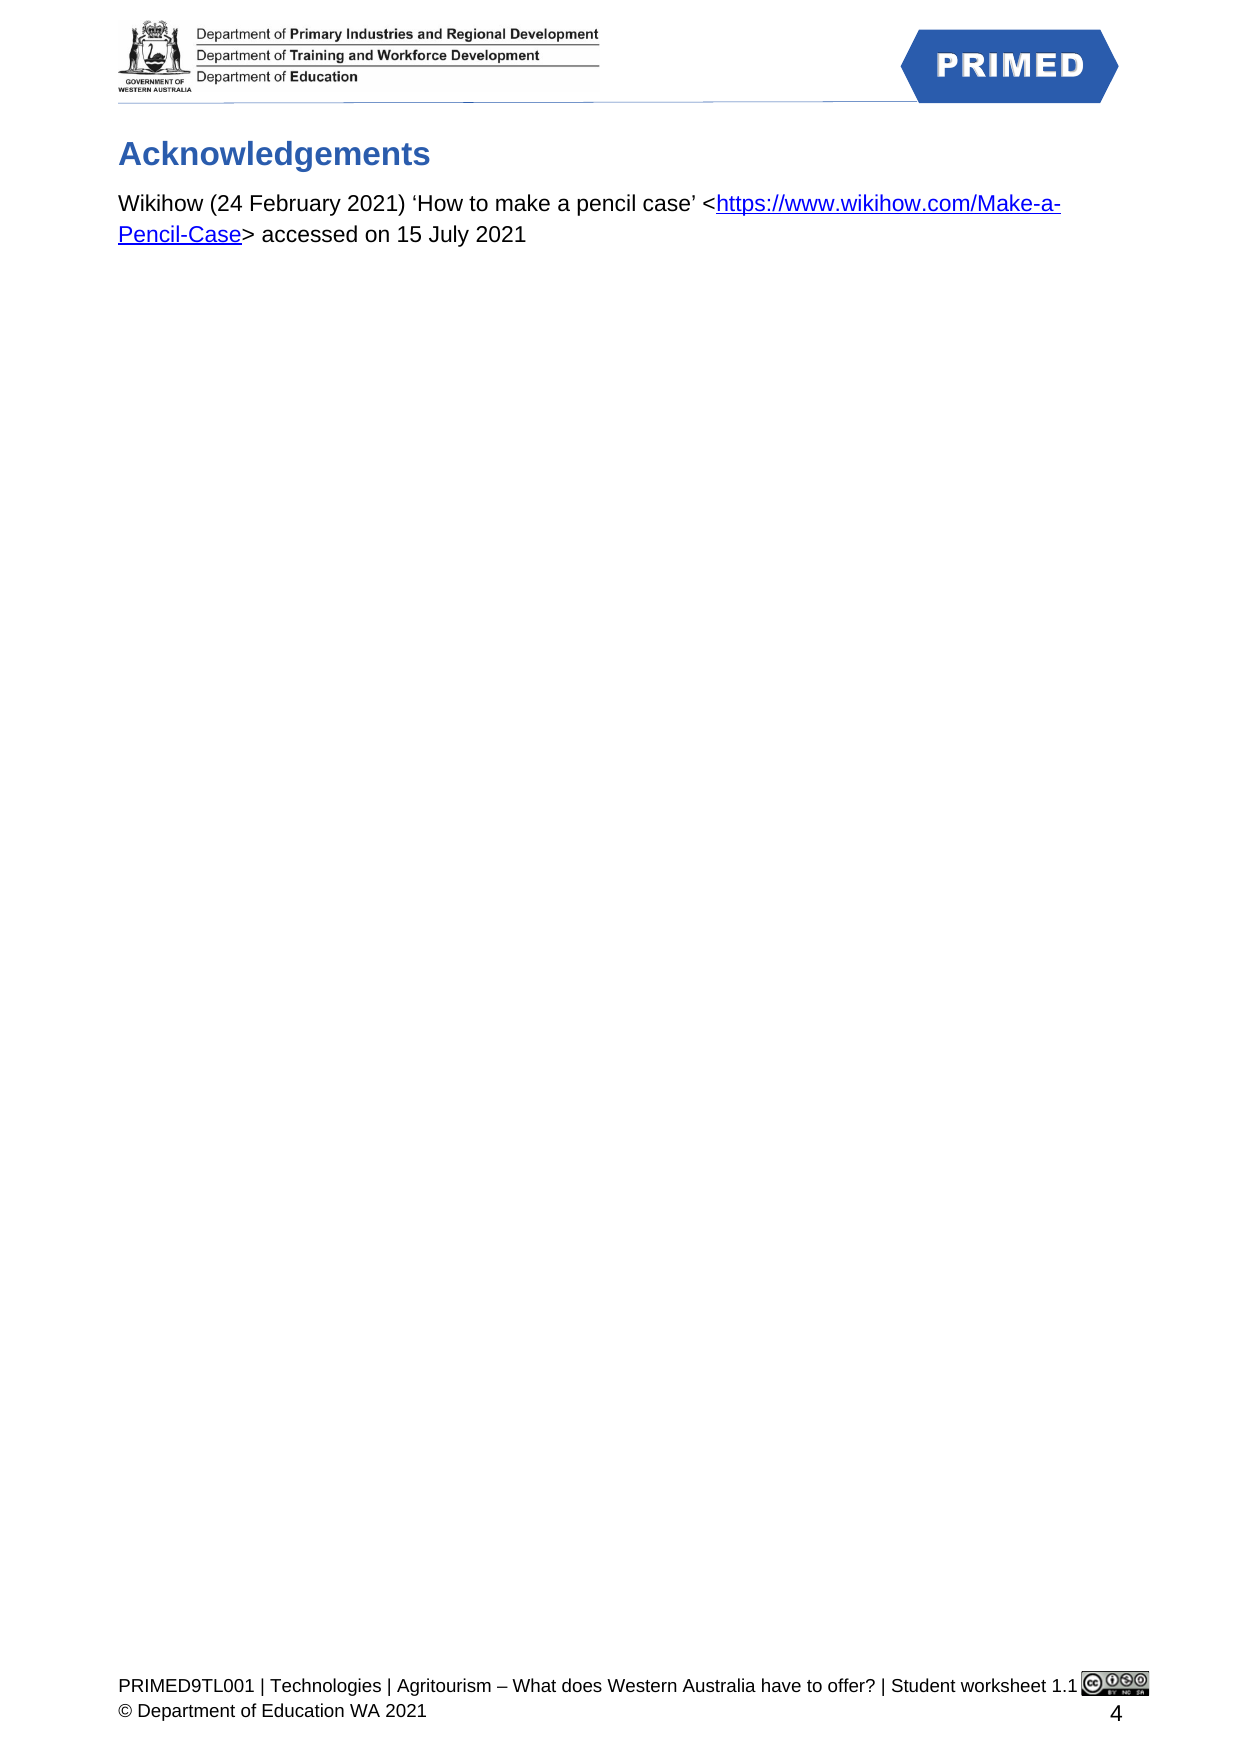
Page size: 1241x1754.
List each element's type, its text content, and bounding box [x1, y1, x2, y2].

picture [927, 39, 1093, 94]
text Wikihow (24 February 2021) ‘How to make a pencil case’ <https://www.wikihow.com/Make-a- Pencil-Case> accessed on 15 July 2021 [118, 190, 1062, 247]
picture [1081, 1671, 1150, 1696]
picture [118, 20, 600, 92]
subtitle Acknowledgements [118, 134, 1173, 172]
